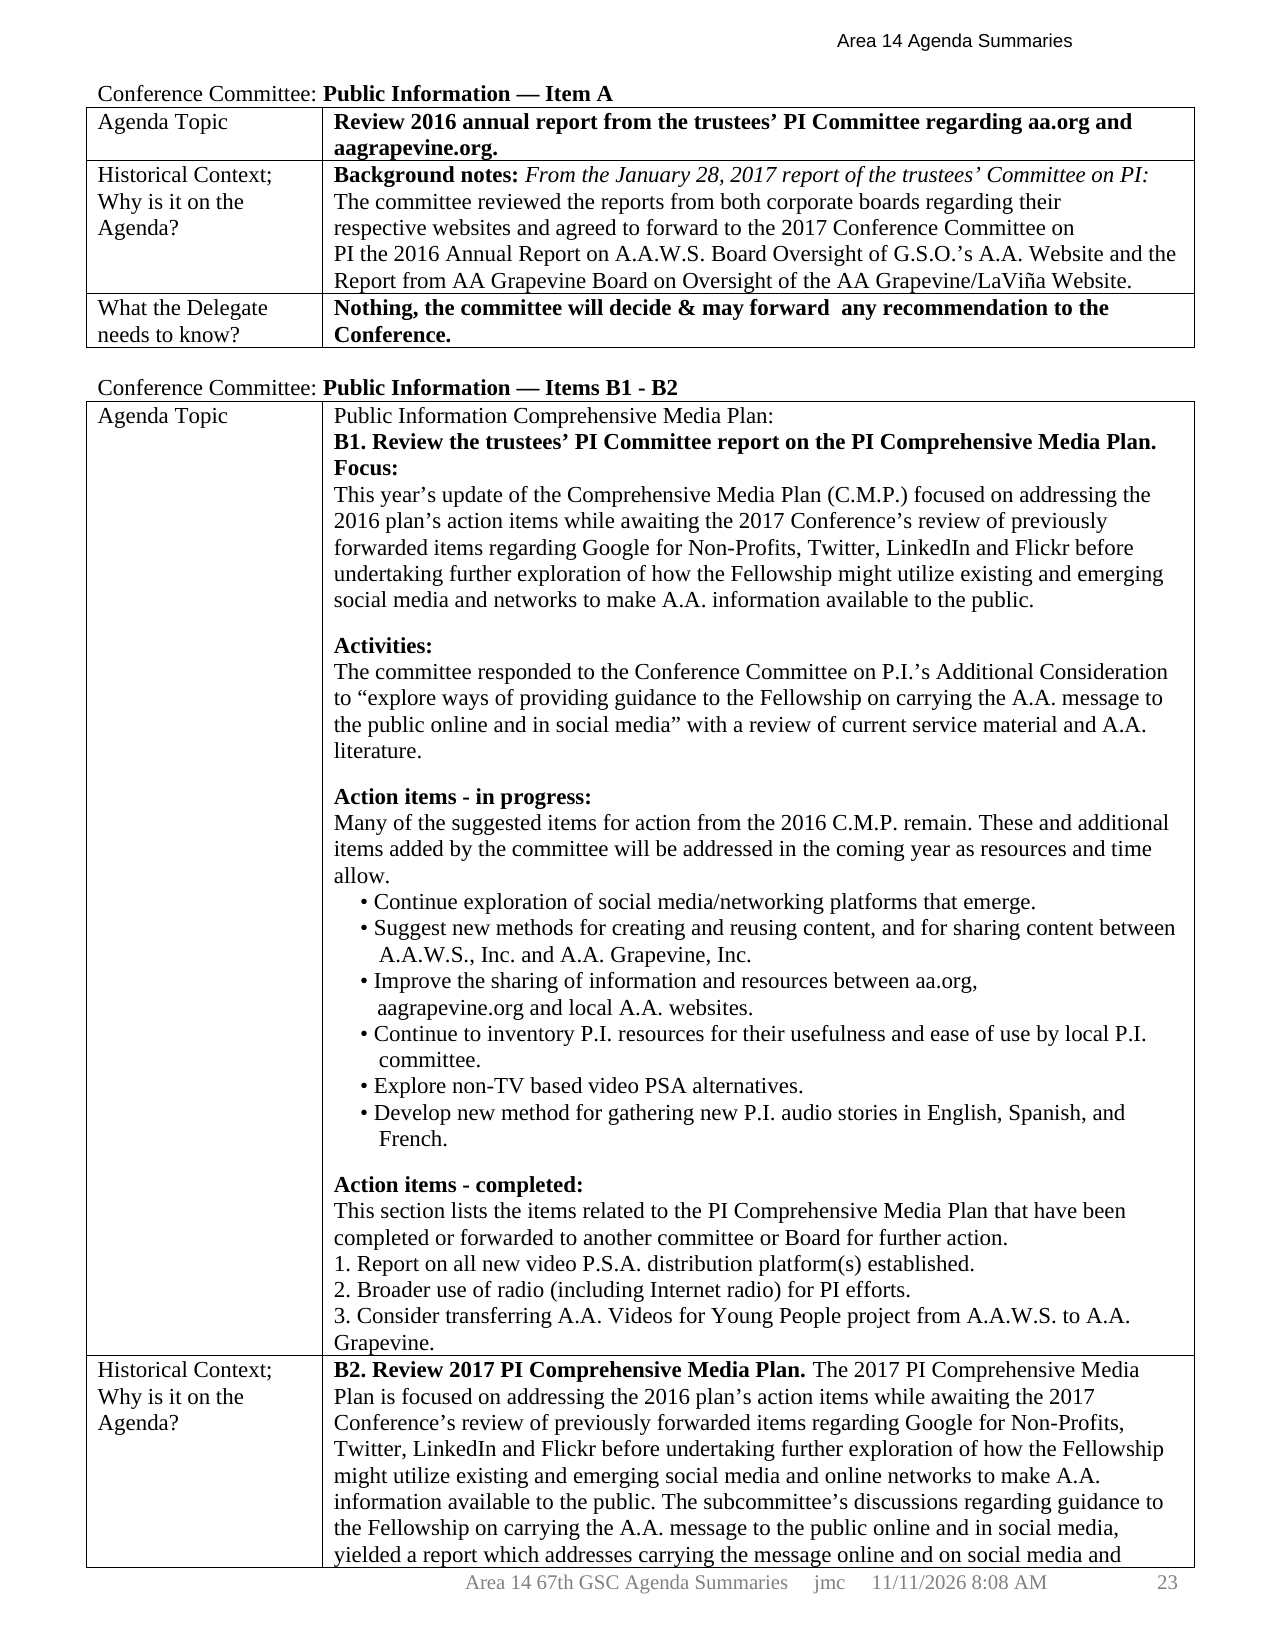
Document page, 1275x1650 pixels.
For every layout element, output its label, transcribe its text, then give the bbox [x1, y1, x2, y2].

text Conference Committee: Public Information — Item A [97, 80, 1177, 107]
text Conference Committee: Public Information — Items B1 - B2 [97, 374, 1177, 401]
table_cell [323, 1356, 1194, 1567]
table_cell Nothing, the committee will decide & may forward any recommendation to the Conference. [323, 294, 1194, 347]
table_cell What the Delegate needs to know? [87, 294, 322, 347]
table_cell Background notes: From the January 28, 2017 report of the trustees’ Committee on PI: The committee reviewed the reports from both corporate boards regarding their respective websites and agreed to forward to the 2017 Conference Committee on PI the 2016 Annual Report on A.A.W.S. Board Oversight of G.S.O.’s A.A. Website and the Report from AA Grapevine Board on Oversight of the AA Grapevine/LaViña Website. [323, 161, 1194, 293]
table_header Agenda Topic [87, 108, 322, 160]
table_cell Historical Context; Why is it on the Agenda? [87, 161, 322, 293]
table_header Agenda Topic [87, 402, 322, 1355]
table_header Public Information Comprehensive Media Plan: B1. Review the trustees’ PI Committee report on the PI Comprehensive Media Plan. Focus: This year’s update of the Comprehensive Media Plan (C.M.P.) focused on addressing the 2016 plan’s action items while awaiting the 2017 Conference’s review of previously forwarded items regarding Google for Non-Profits, Twitter, LinkedIn and Flickr before undertaking further exploration of how the Fellowship might utilize existing and emerging social media and networks to make A.A. information available to the public. Activities: The committee responded to the Conference Committee on P.I.’s Additional Consideration to “explore ways of providing guidance to the Fellowship on carrying the A.A. message to the public online and in social media” with a review of current service material and A.A. literature. Action items - in progress: Many of the suggested items for action from the 2016 C.M.P. remain. These and additional items added by the committee will be addressed in the coming year as resources and time allow. • Continue exploration of social media/networking platforms that emerge. • Suggest new methods for creating and reusing content, and for sharing content between A.A.W.S., Inc. and A.A. Grapevine, Inc. • Improve the sharing of information and resources between aa.org, aagrapevine.org and local A.A. websites. • Continue to inventory P.I. resources for their usefulness and ease of use by local P.I. committee. • Explore non-TV based video PSA alternatives. • Develop new method for gathering new P.I. audio stories in English, Spanish, and French. Action items - completed: This section lists the items related to the PI Comprehensive Media Plan that have been completed or forwarded to another committee or Board for further action. 1. Report on all new video P.S.A. distribution platform(s) established. 2. Broader use of radio (including Internet radio) for PI efforts. 3. Consider transferring A.A. Videos for Young People project from A.A.W.S. to A.A. Grapevine. [323, 402, 1194, 1355]
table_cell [87, 1356, 322, 1567]
table_header Review 2016 annual report from the trustees’ PI Committee regarding aa.org and aagrapevine.org. [323, 108, 1194, 160]
